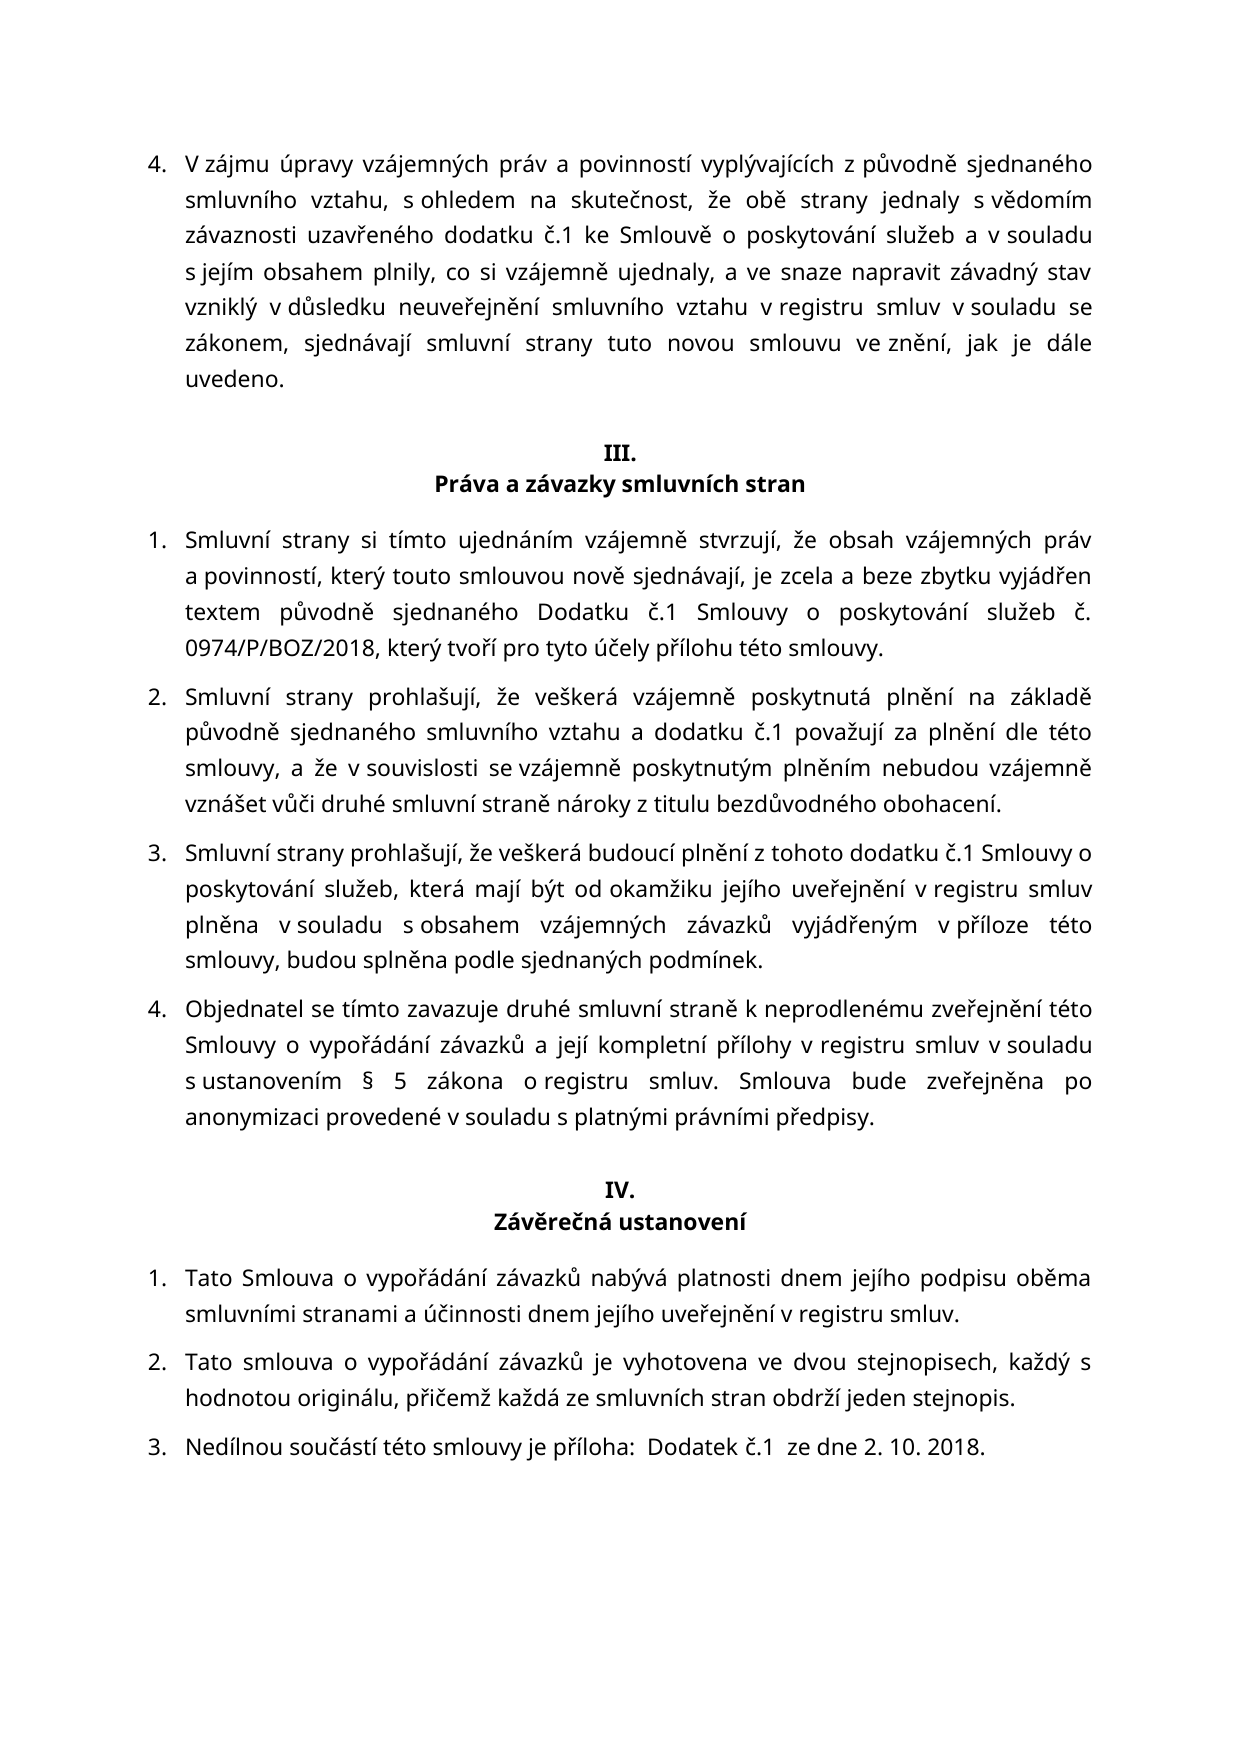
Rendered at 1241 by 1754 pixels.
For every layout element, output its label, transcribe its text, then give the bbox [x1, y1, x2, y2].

list Tato Smlouva o vypořádání závazků nabývá platnosti dnem jejího podpisu oběma smluvními stranami a účinnosti dnem jejího uveřejnění v registru smluv. [148, 1262, 1093, 1329]
list V zájmu úpravy vzájemných práv a povinností vyplývajících z původně sjednaného smluvního vztahu, s ohledem na skutečnost, že obě strany jednaly s vědomím závaznosti uzavřeného dodatku č.1 ke Smlouvě o poskytování služeb a v souladu s jejím obsahem plnily, co si vzájemně ujednaly, a ve snaze napravit závadný stav vzniklý v důsledku neuveřejnění smluvního vztahu v registru smluv v souladu se zákonem, sjednávají smluvní strany tuto novou smlouvu ve znění, jak je dále uvedeno. [148, 148, 1093, 394]
list Smluvní strany prohlašují, že veškerá budoucí plnění z tohoto dodatku č.1 Smlouvy o poskytování služeb, která mají být od okamžiku jejího uveřejnění v registru smluv plněna v souladu s obsahem vzájemných závazků vyjádřeným v příloze této smlouvy, budou splněna podle sjednaných podmínek. [148, 837, 1093, 976]
list Smluvní strany si tímto ujednáním vzájemně stvrzují, že obsah vzájemných práv a povinností, který touto smlouvou nově sjednávají, je zcela a beze zbytku vyjádřen textem původně sjednaného Dodatku č.1 Smlouvy o poskytování služeb č. 0974/P/BOZ/2018, který tvoří pro tyto účely přílohu této smlouvy. [148, 524, 1093, 663]
text III. Práva a závazky smluvních stran [148, 437, 1093, 499]
list Tato smlouva o vypořádání závazků je vyhotovena ve dvou stejnopisech, každý s hodnotou originálu, přičemž každá ze smluvních stran obdrží jeden stejnopis. [148, 1346, 1093, 1413]
list Smluvní strany prohlašují, že veškerá vzájemně poskytnutá plnění na základě původně sjednaného smluvního vztahu a dodatku č.1 považují za plnění dle této smlouvy, a že v souvislosti se vzájemně poskytnutým plněním nebudou vzájemně vznášet vůči druhé smluvní straně nároky z titulu bezdůvodného obohacení. [148, 680, 1093, 819]
text IV. Závěrečná ustanovení [148, 1174, 1093, 1237]
list Objednatel se tímto zavazuje druhé smluvní straně k neprodlenému zveřejnění této Smlouvy o vypořádání závazků a její kompletní přílohy v registru smluv v souladu s ustanovením § 5 zákona o registru smluv. Smlouva bude zveřejněna po anonymizaci provedené v souladu s platnými právními předpisy. [148, 993, 1093, 1132]
list Nedílnou součástí této smlouvy je příloha: Dodatek č.1 ze dne 2. 10. 2018. [148, 1430, 1093, 1462]
